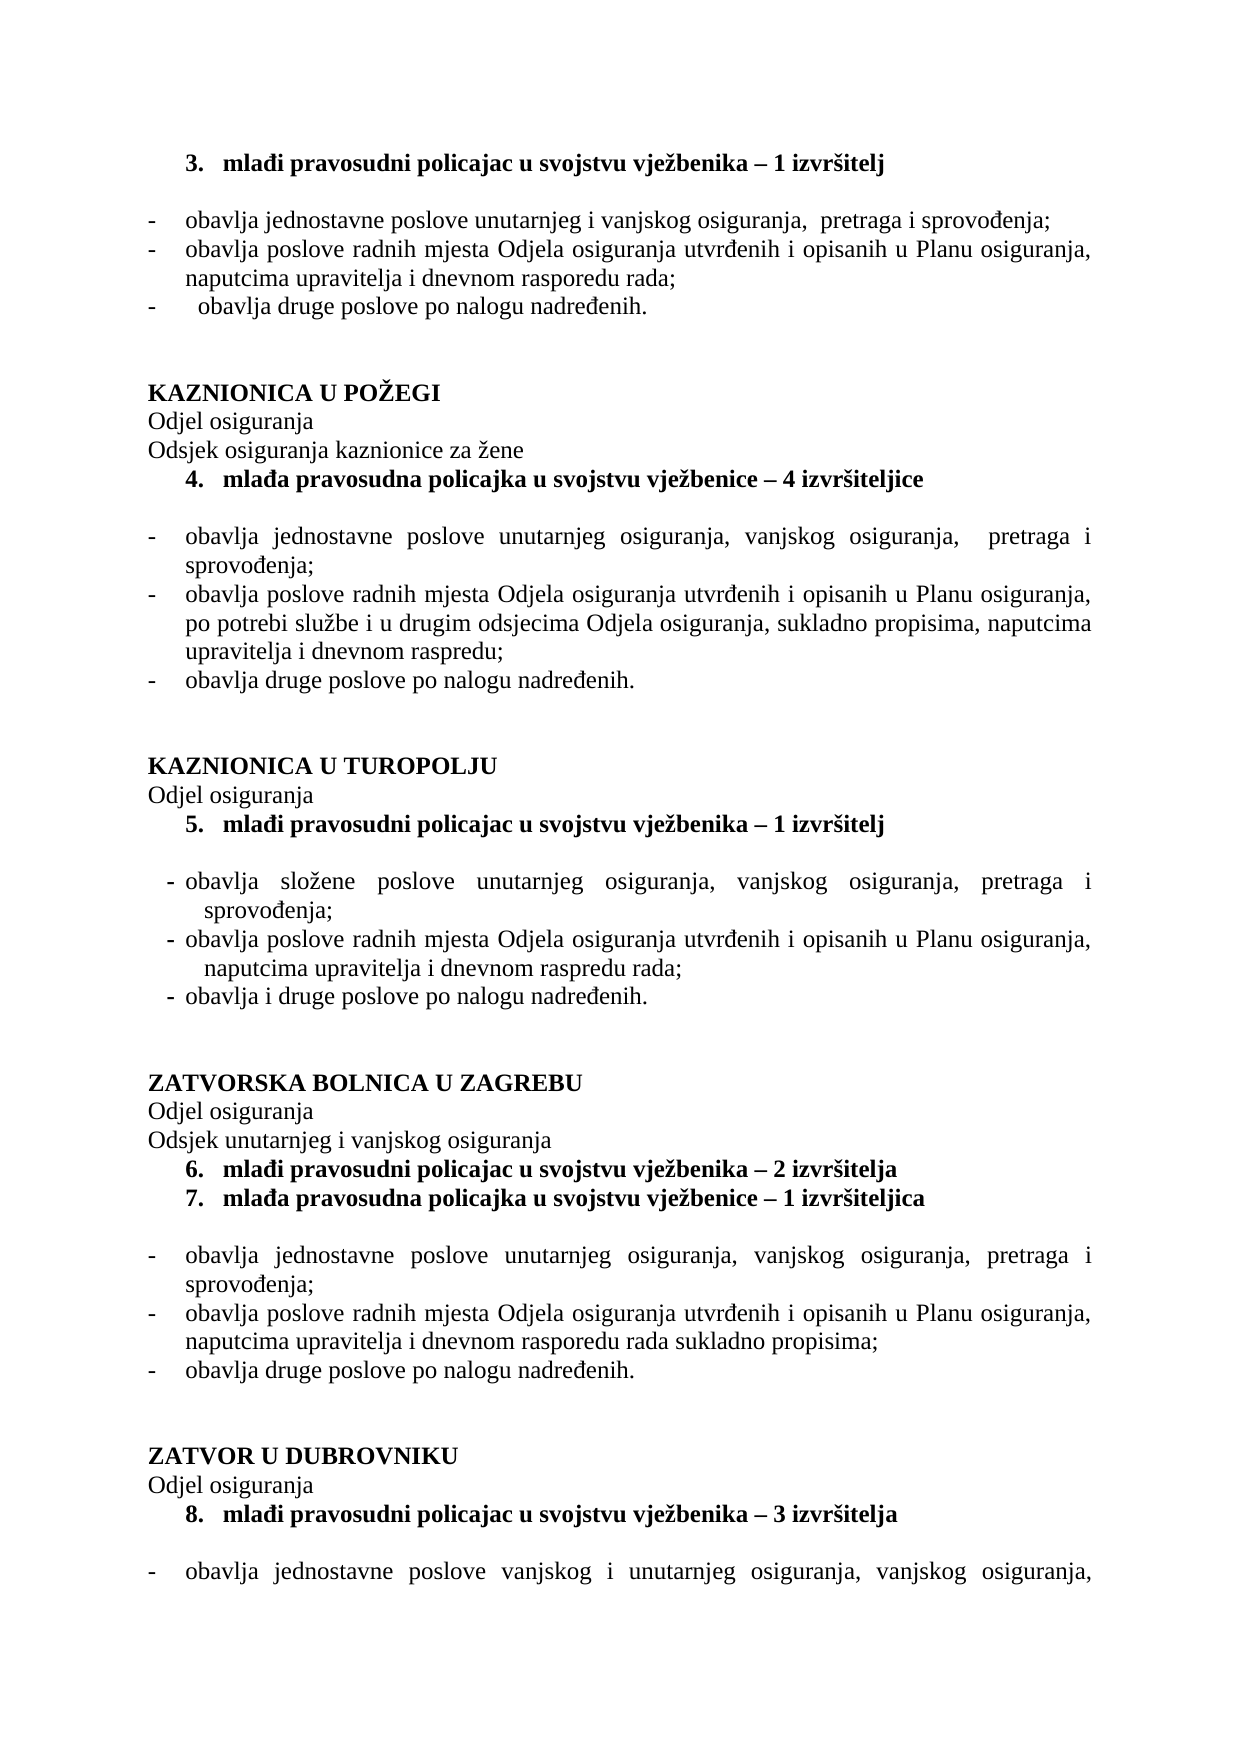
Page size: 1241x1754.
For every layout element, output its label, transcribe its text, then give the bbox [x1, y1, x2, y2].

list mlađi pravosudni policajac u svojstvu vježbenika – 2 izvršitelja [185, 1154, 1093, 1183]
text Odsjek osiguranja kaznionice za žene [148, 435, 1093, 464]
text ZATVORSKA BOLNICA U ZAGREBU [148, 1068, 1093, 1096]
list obavlja poslove radnih mjesta Odjela osiguranja utvrđenih i opisanih u Planu osiguranja, naputcima upravitelja i dnevnom rasporedu rada sukladno propisima; [148, 1298, 1093, 1355]
text Odsjek unutarnjeg i vanjskog osiguranja [148, 1125, 1093, 1154]
text Odjel osiguranja [148, 1470, 1093, 1499]
text Odjel osiguranja [148, 406, 1093, 435]
list mlađi pravosudni policajac u svojstvu vježbenika – 1 izvršitelj [185, 148, 1093, 176]
list obavlja poslove radnih mjesta Odjela osiguranja utvrđenih i opisanih u Planu osiguranja, naputcima upravitelja i dnevnom raspredu rada; [166, 924, 1093, 981]
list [148, 1556, 1093, 1585]
list mlađi pravosudni policajac u svojstvu vježbenika – 3 izvršitelja [185, 1499, 1093, 1528]
list obavlja druge poslove po nalogu nadređenih. [148, 665, 1093, 694]
list obavlja jednostavne poslove unutarnjeg osiguranja, vanjskog osiguranja, pretraga i sprovođenja; [148, 1240, 1093, 1298]
text Odjel osiguranja [148, 780, 1093, 809]
list obavlja jednostavne poslove unutarnjeg i vanjskog osiguranja, pretraga i sprovođenja; [148, 205, 1093, 234]
list obavlja druge poslove po nalogu nadređenih. [148, 1355, 1093, 1384]
list obavlja druge poslove po nalogu nadređenih. [148, 291, 1093, 320]
text ZATVOR U DUBROVNIKU [148, 1441, 1093, 1470]
text Odjel osiguranja [148, 1096, 1093, 1125]
text KAZNIONICA U POŽEGI [148, 378, 1093, 406]
list obavlja jednostavne poslove unutarnjeg osiguranja, vanjskog osiguranja, pretraga i sprovođenja; [148, 521, 1093, 579]
list mlađa pravosudna policajka u svojstvu vježbenice – 4 izvršiteljice [185, 464, 1093, 493]
list obavlja složene poslove unutarnjeg osiguranja, vanjskog osiguranja, pretraga i sprovođenja; [166, 866, 1093, 924]
list mlađi pravosudni policajac u svojstvu vježbenika – 1 izvršitelj [185, 809, 1093, 838]
list obavlja poslove radnih mjesta Odjela osiguranja utvrđenih i opisanih u Planu osiguranja, po potrebi službe i u drugim odsjecima Odjela osiguranja, sukladno propisima, naputcima upravitelja i dnevnom raspredu; [148, 579, 1093, 665]
list mlađa pravosudna policajka u svojstvu vježbenice – 1 izvršiteljica [185, 1183, 1093, 1211]
list obavlja poslove radnih mjesta Odjela osiguranja utvrđenih i opisanih u Planu osiguranja, naputcima upravitelja i dnevnom rasporedu rada; [148, 234, 1093, 291]
text KAZNIONICA U TUROPOLJU [148, 751, 1093, 780]
list obavlja i druge poslove po nalogu nadređenih. [166, 981, 1093, 1010]
